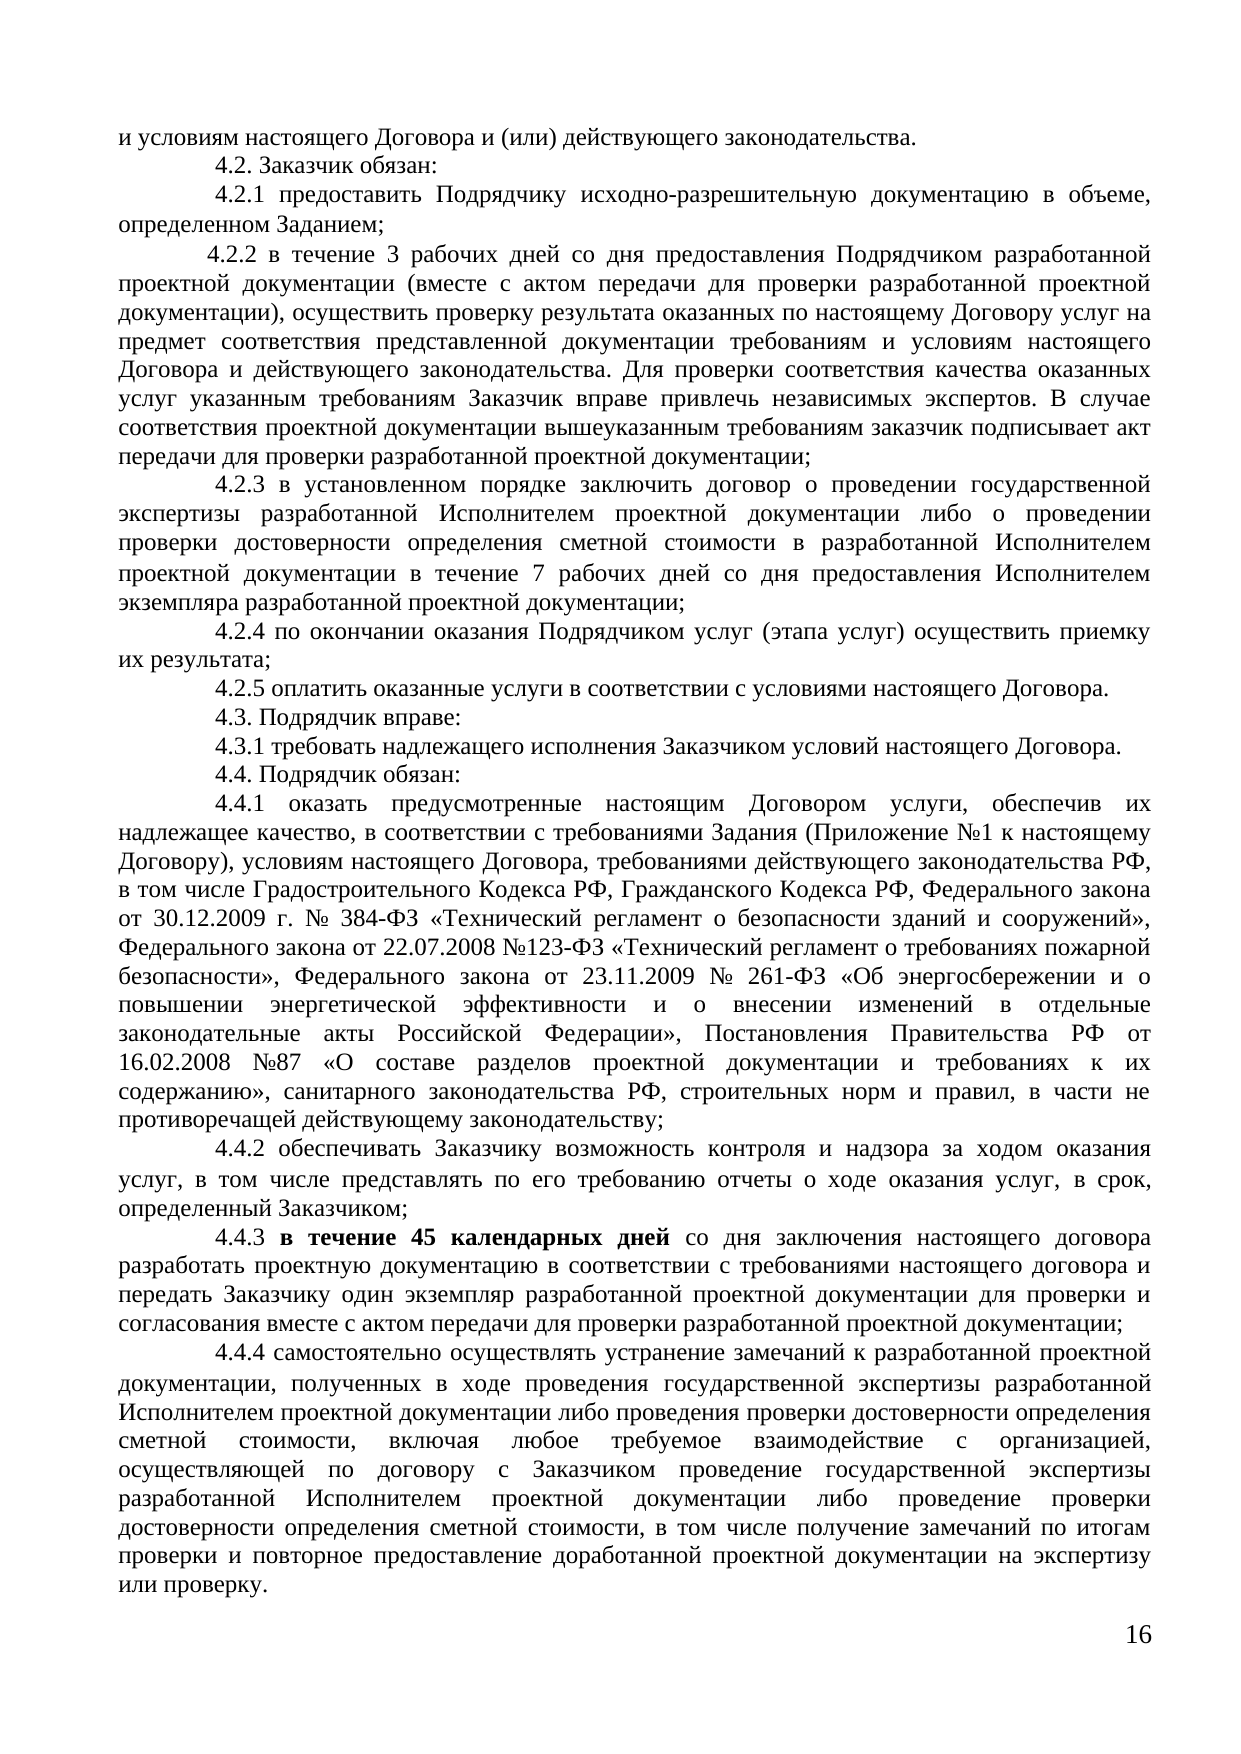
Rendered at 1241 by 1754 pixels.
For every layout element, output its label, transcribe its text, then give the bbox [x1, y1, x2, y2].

text 4.2.1 предоставить Подрядчику исходно-разрешительную документацию в объеме, определенном Заданием; [118, 179, 1152, 238]
text 4.4.3 в течение 45 календарных дней со дня заключения настоящего договора разработать проектную документацию в соответствии с требованиями настоящего договора и передать Заказчику один экземпляр разработанной проектной документации для проверки и согласования вместе с актом передачи для проверки разработанной проектной документации; [118, 1222, 1152, 1337]
text 4.4.4 самостоятельно осуществлять устранение замечаний к разработанной проектной документации, полученных в ходе проведения государственной экспертизы разработанной Исполнителем проектной документации либо проведения проверки достоверности определения сметной стоимости, включая любое требуемое взаимодействие с организацией, осуществляющей по договору с Заказчиком проведение государственной экспертизы разработанной Исполнителем проектной документации либо проведение проверки достоверности определения сметной стоимости, в том числе получение замечаний по итогам проверки и повторное предоставление доработанной проектной документации на экспертизу или проверку. [118, 1337, 1152, 1598]
text 4.3.1 требовать надлежащего исполнения Заказчиком условий настоящего Договора. [118, 731, 1152, 759]
text 4.2.5 оплатить оказанные услуги в соответствии с условиями настоящего Договора. [118, 673, 1152, 702]
text 4.3. Подрядчик вправе: [118, 702, 1152, 731]
text 4.4. Подрядчик обязан: [118, 759, 1152, 788]
text 4.2.3 в установленном порядке заключить договор о проведении государственной экспертизы разработанной Исполнителем проектной документации либо о проведении проверки достоверности определения сметной стоимости в разработанной Исполнителем проектной документации в течение 7 рабочих дней со дня предоставления Исполнителем экземпляра разработанной проектной документации; [118, 469, 1152, 616]
text 4.2. Заказчик обязан: [118, 151, 1152, 179]
text 4.4.1 оказать предусмотренные настоящим Договором услуги, обеспечив их надлежащее качество, в соответствии с требованиями Задания (Приложение №1 к настоящему Договору), условиям настоящего Договора, требованиями действующего законодательства РФ, в том числе Градостроительного Кодекса РФ, Гражданского Кодекса РФ, Федерального закона от 30.12.2009 г. № 384-ФЗ «Технический регламент о безопасности зданий и сооружений», Федерального закона от 22.07.2008 №123-ФЗ «Технический регламент о требованиях пожарной безопасности», Федерального закона от 23.11.2009 № 261-ФЗ «Об энергосбережении и о повышении энергетической эффективности и о внесении изменений в отдельные законодательные акты Российской Федерации», Постановления Правительства РФ от 16.02.2008 №87 «О составе разделов проектной документации и требованиях к их содержанию», санитарного законодательства РФ, строительных норм и правил, в части не противоречащей действующему законодательству; [118, 788, 1152, 1133]
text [118, 122, 1152, 151]
text 4.2.4 по окончании оказания Подрядчиком услуг (этапа услуг) осуществить приемку их результата; [118, 616, 1152, 673]
text 4.4.2 обеспечивать Заказчику возможность контроля и надзора за ходом оказания услуг, в том числе представлять по его требованию отчеты о ходе оказания услуг, в срок, определенный Заказчиком; [118, 1133, 1152, 1222]
text 4.2.2 в течение 3 рабочих дней со дня предоставления Подрядчиком разработанной проектной документации (вместе с актом передачи для проверки разработанной проектной документации), осуществить проверку результата оказанных по настоящему Договору услуг на предмет соответствия представленной документации требованиям и условиям настоящего Договора и действующего законодательства. Для проверки соответствия качества оказанных услуг указанным требованиям Заказчик вправе привлечь независимых экспертов. В случае соответствия проектной документации вышеуказанным требованиям заказчик подписывает акт передачи для проверки разработанной проектной документации; [118, 239, 1152, 469]
